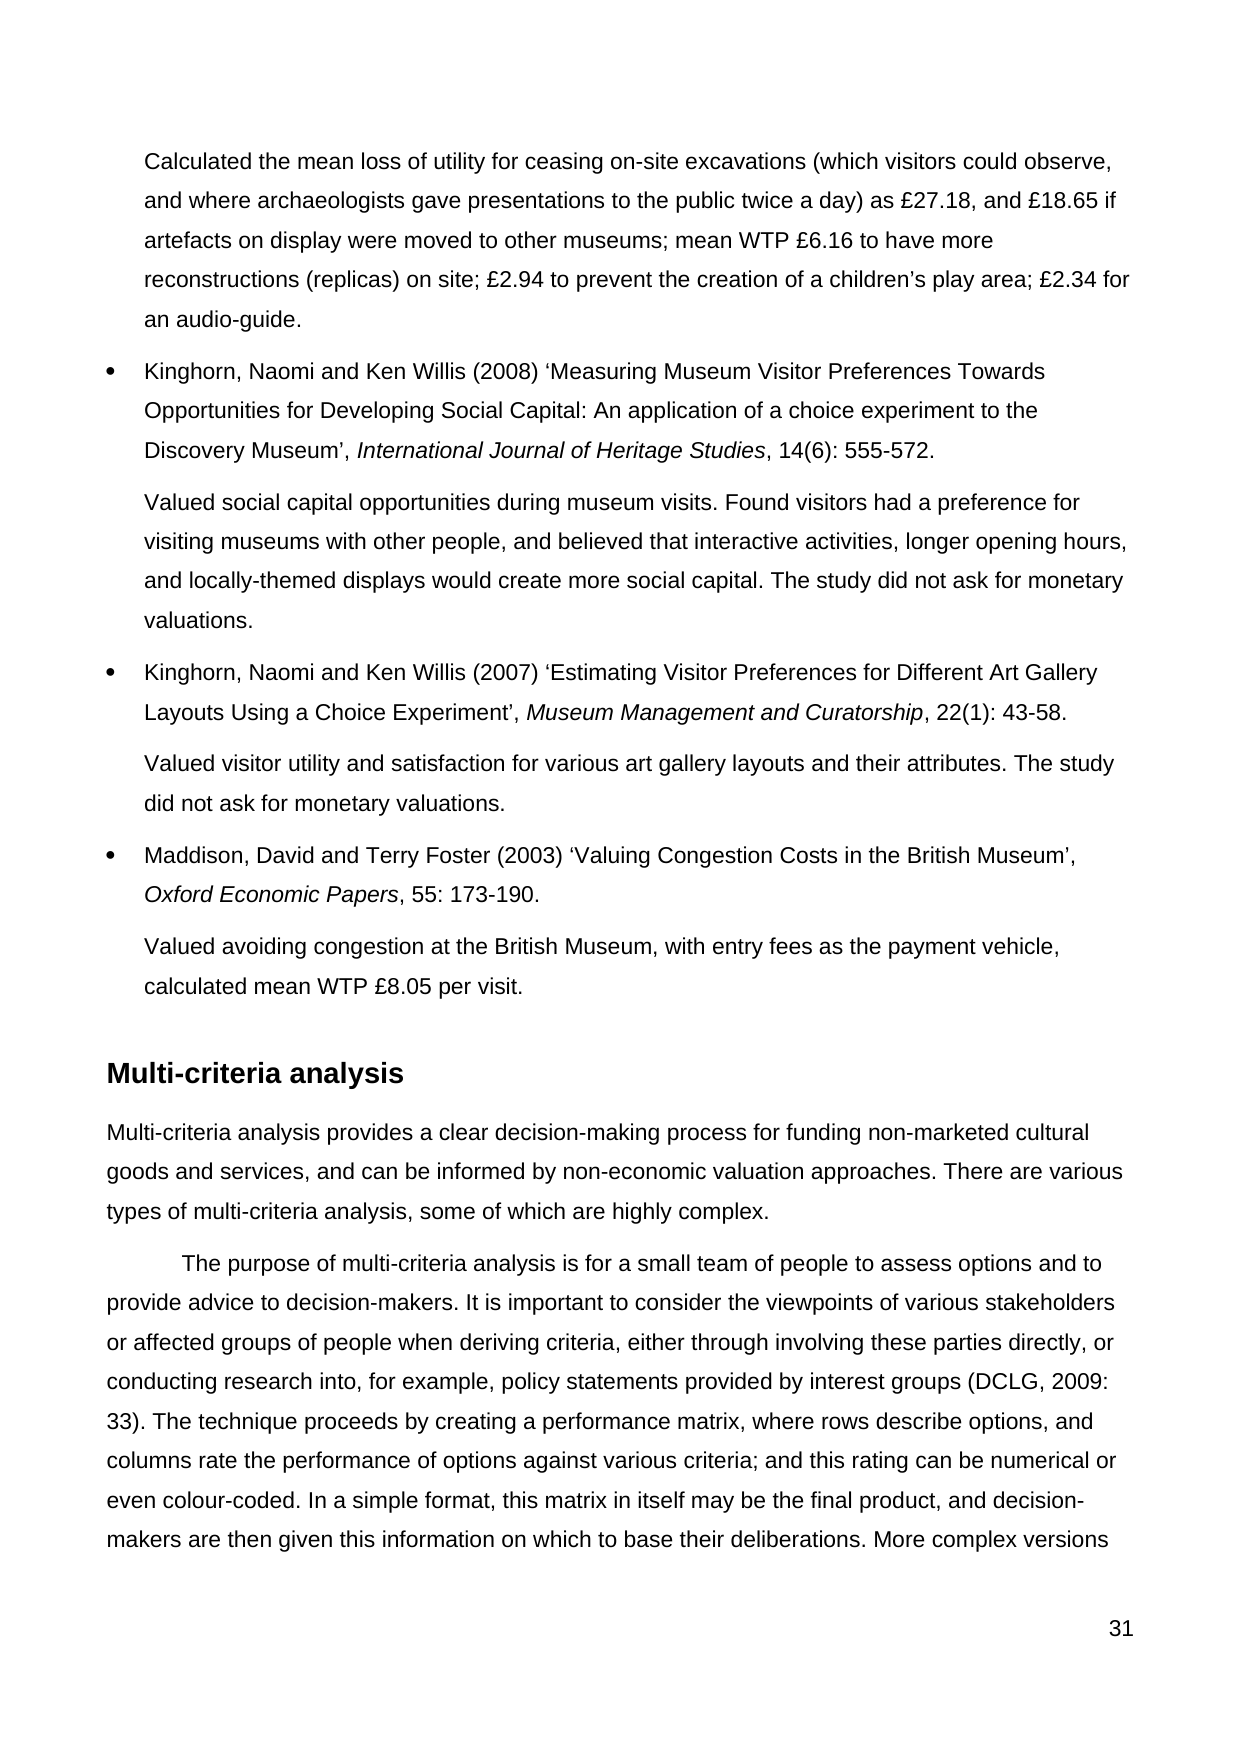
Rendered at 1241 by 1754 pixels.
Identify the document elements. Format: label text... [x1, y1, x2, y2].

text Valued avoiding congestion at the British Museum, with entry fees as the payment vehicle, calculated mean WTP £8.05 per visit. [144, 933, 1134, 999]
text Multi-criteria analysis provides a clear decision-making process for funding non-marketed cultural goods and services, and can be informed by non-economic valuation approaches. There are various types of multi-criteria analysis, some of which are highly complex. [106, 1119, 1134, 1224]
text Calculated the mean loss of utility for ceasing on-site excavations (which visitors could observe, and where archaeologists gave presentations to the public twice a day) as £27.18, and £18.65 if artefacts on display were moved to other museums; mean WTP £6.16 to have more reconstructions (replicas) on site; £2.94 to prevent the creation of a children’s play area; £2.34 for an audio-guide. [144, 148, 1134, 332]
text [106, 1250, 1134, 1552]
subtitle Multi-criteria analysis [106, 1056, 1134, 1089]
text Valued social capital opportunities during museum visits. Found visitors had a preference for visiting museums with other people, and believed that interactive activities, longer opening hours, and locally-themed displays would create more social capital. The study did not ask for monetary valuations. [144, 488, 1134, 633]
list Kinghorn, Naomi and Ken Willis (2008) ‘Measuring Museum Visitor Preferences Towards Opportunities for Developing Social Capital: An application of a choice experiment to the Discovery Museum’, International Journal of Heritage Studies, 14(6): 555-572. [106, 358, 1134, 463]
list Maddison, David and Terry Foster (2003) ‘Valuing Congestion Costs in the British Museum’, Oxford Economic Papers, 55: 173-190. [106, 842, 1134, 908]
list Kinghorn, Naomi and Ken Willis (2007) ‘Estimating Visitor Preferences for Different Art Gallery Layouts Using a Choice Experiment’, Museum Management and Curatorship, 22(1): 43-58. [106, 659, 1134, 725]
text Valued visitor utility and satisfaction for various art gallery layouts and their attributes. The study did not ask for monetary valuations. [144, 750, 1134, 816]
